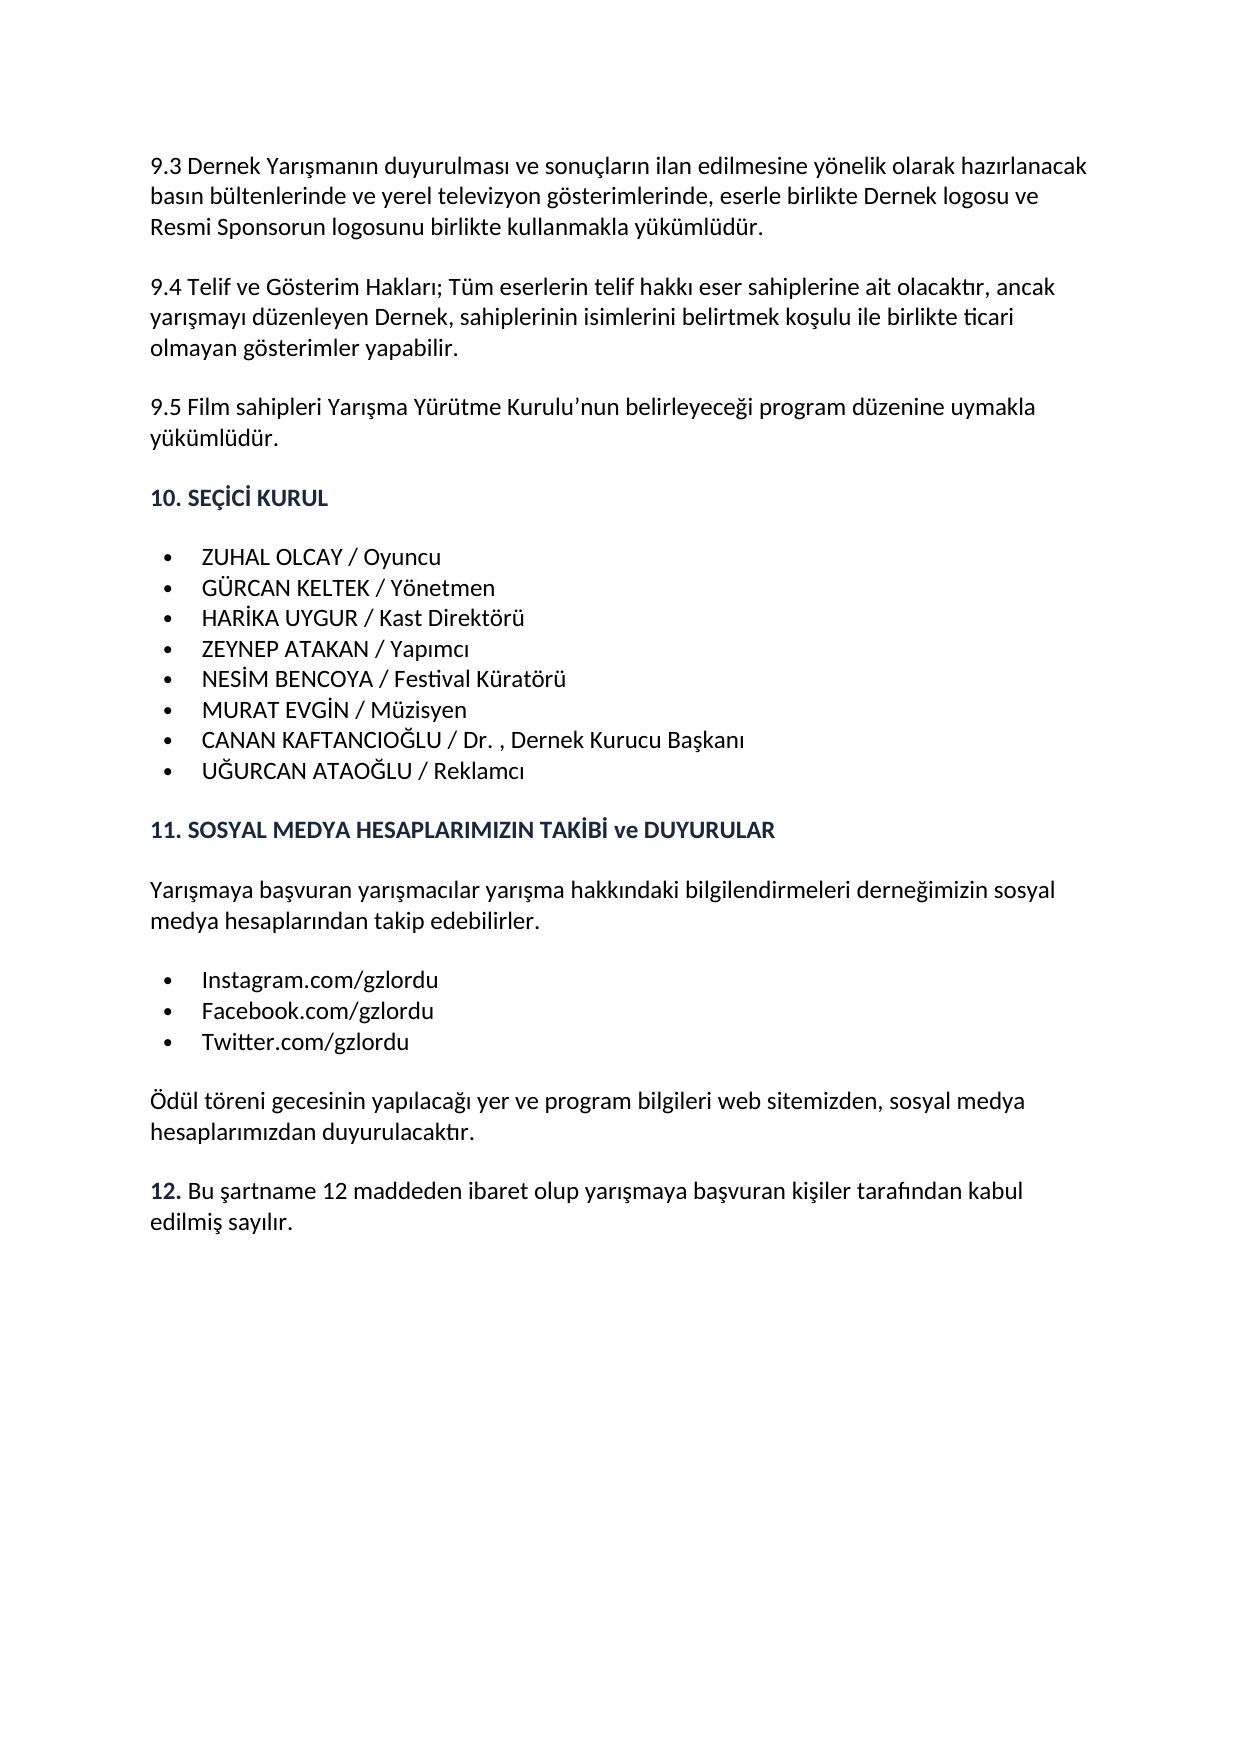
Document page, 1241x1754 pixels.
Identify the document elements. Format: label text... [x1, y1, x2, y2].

list ZUHAL OLCAY / Oyuncu [164, 541, 1090, 572]
list Twitter.com/gzlordu [164, 1026, 1090, 1056]
list CANAN KAFTANCIOĞLU / Dr. , Dernek Kurucu Başkanı [164, 724, 1090, 755]
text Ödül töreni gecesinin yapılacağı yer ve program bilgileri web sitemizden, sosyal medya hesaplarımızdan duyurulacaktır. [150, 1085, 1090, 1146]
list ZEYNEP ATAKAN / Yapımcı [164, 633, 1090, 663]
list NESİM BENCOYA / Festival Küratörü [164, 663, 1090, 694]
list UĞURCAN ATAOĞLU / Reklamcı [164, 755, 1090, 786]
list Instagram.com/gzlordu [164, 964, 1090, 995]
text 10. SEÇİCİ KURUL [150, 482, 1090, 512]
list Facebook.com/gzlordu [164, 995, 1090, 1026]
text 9.5 Film sahipleri Yarışma Yürütme Kurulu’nun belirleyeceği program düzenine uymakla yükümlüdür. [150, 391, 1090, 452]
text 9.4 Telif ve Gösterim Hakları; Tüm eserlerin telif hakkı eser sahiplerine ait olacaktır, ancak yarışmayı düzenleyen Dernek, sahiplerinin isimlerini belirtmek koşulu ile birlikte ticari olmayan gösterimler yapabilir. [150, 271, 1090, 362]
text 11. SOSYAL MEDYA HESAPLARIMIZIN TAKİBİ ve DUYURULAR [150, 815, 1090, 845]
list MURAT EVGİN / Müzisyen [164, 694, 1090, 724]
list HARİKA UYGUR / Kast Direktörü [164, 602, 1090, 633]
text Yarışmaya başvuran yarışmacılar yarışma hakkındaki bilgilendirmeleri derneğimizin sosyal medya hesaplarından takip edebilirler. [150, 874, 1090, 935]
list GÜRCAN KELTEK / Yönetmen [164, 572, 1090, 602]
text 9.3 Dernek Yarışmanın duyurulması ve sonuçların ilan edilmesine yönelik olarak hazırlanacak basın bültenlerinde ve yerel televizyon gösterimlerinde, eserle birlikte Dernek logosu ve Resmi Sponsorun logosunu birlikte kullanmakla yükümlüdür. [150, 150, 1090, 242]
text 12. Bu şartname 12 maddeden ibaret olup yarışmaya başvuran kişiler tarafından kabul edilmiş sayılır.Formun Üstü [150, 1176, 1090, 1237]
